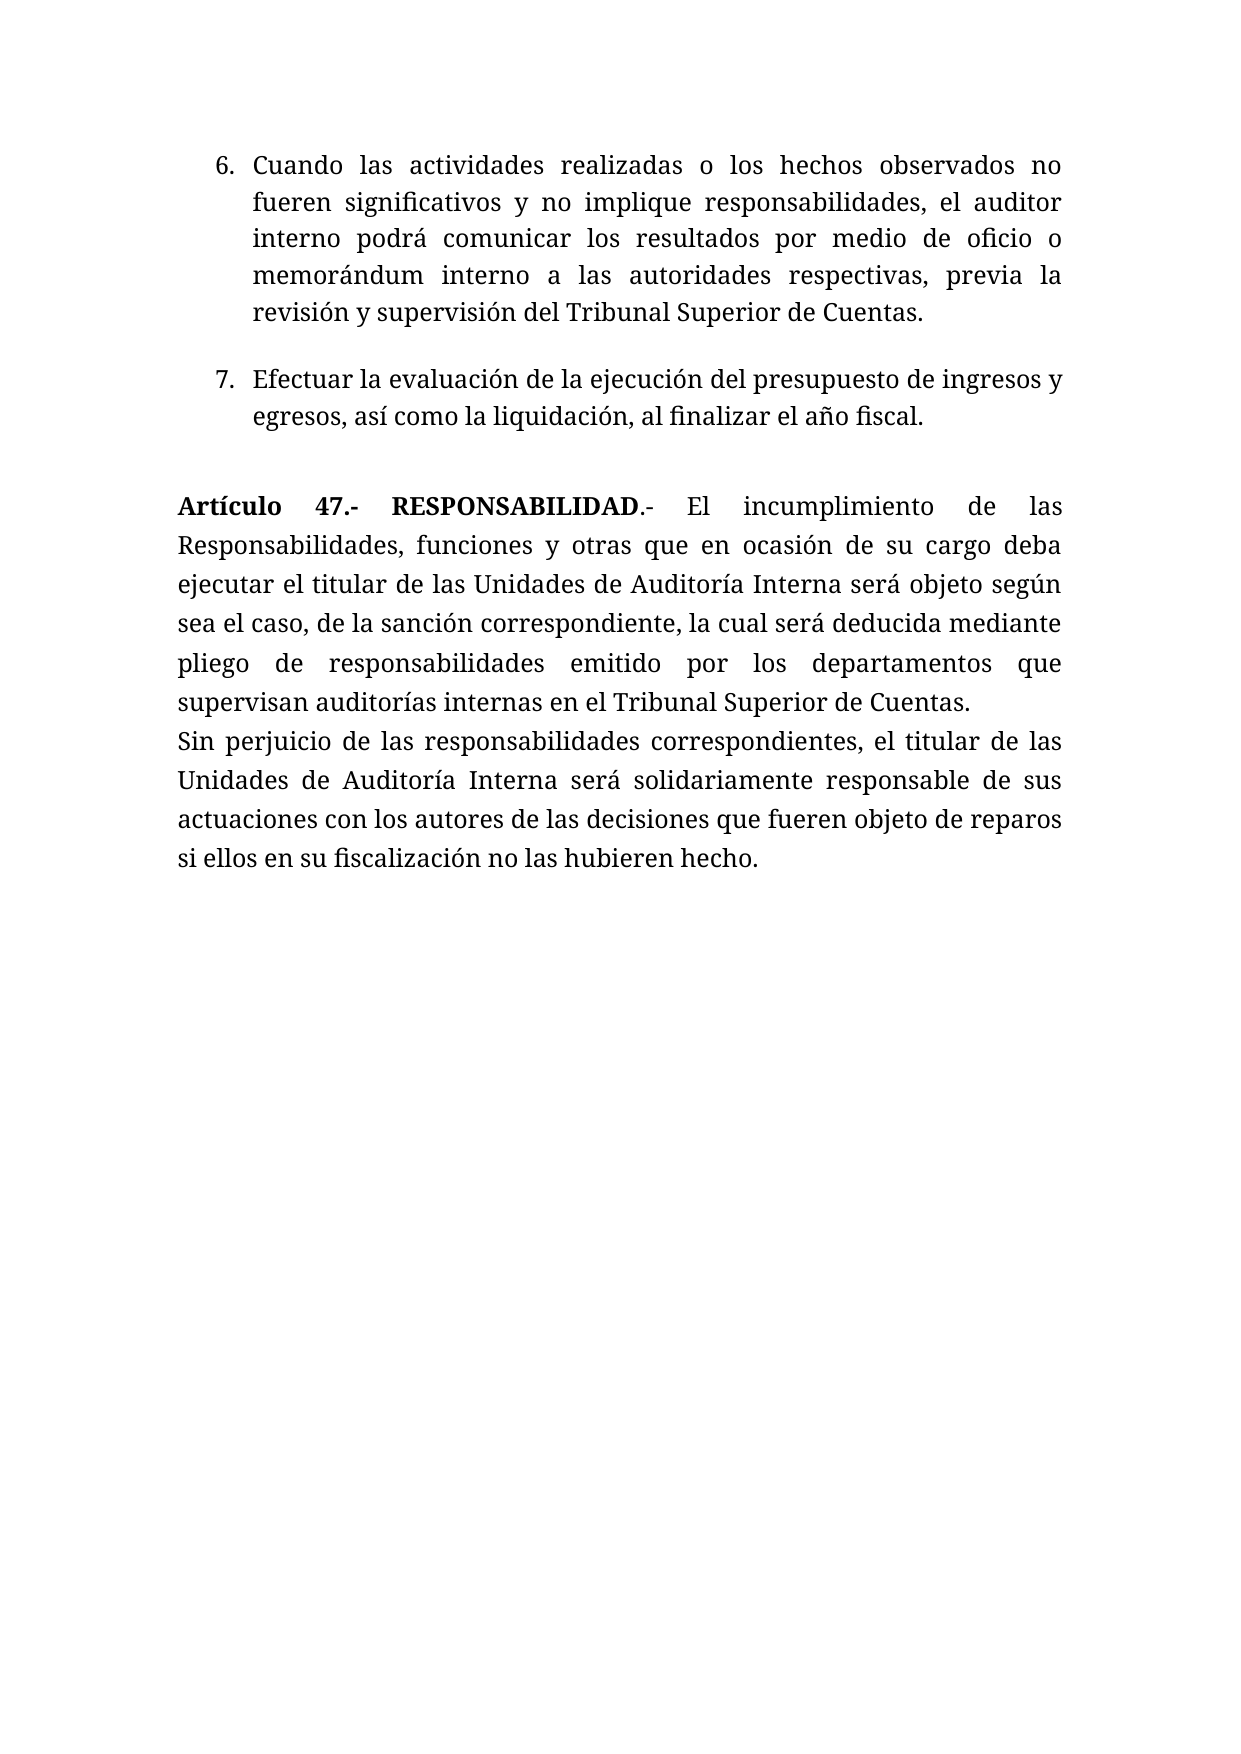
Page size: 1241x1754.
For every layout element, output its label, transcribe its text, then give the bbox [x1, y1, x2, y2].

text Sin perjuicio de las responsabilidades correspondientes, el titular de las Unidades de Auditoría Interna será solidariamente responsable de sus actuaciones con los autores de las decisiones que fueren objeto de reparos si ellos en su fiscalización no las hubieren hecho. [177, 724, 1063, 875]
text Artículo 47.- RESPONSABILIDAD.- El incumplimiento de las Responsabilidades, funciones y otras que en ocasión de su cargo deba ejecutar el titular de las Unidades de Auditoría Interna será objeto según sea el caso, de la sanción correspondiente, la cual será deducida mediante pliego de responsabilidades emitido por los departamentos que supervisan auditorías internas en el Tribunal Superior de Cuentas. [177, 489, 1063, 718]
list Cuando las actividades realizadas o los hechos observados no fueren significativos y no implique responsabilidades, el auditor interno podrá comunicar los resultados por medio de oficio o memorándum interno a las autoridades respectivas, previa la revisión y supervisión del Tribunal Superior de Cuentas. [215, 148, 1063, 329]
list Efectuar la evaluación de la ejecución del presupuesto de ingresos y egresos, así como la liquidación, al finalizar el año fiscal. [215, 362, 1063, 432]
